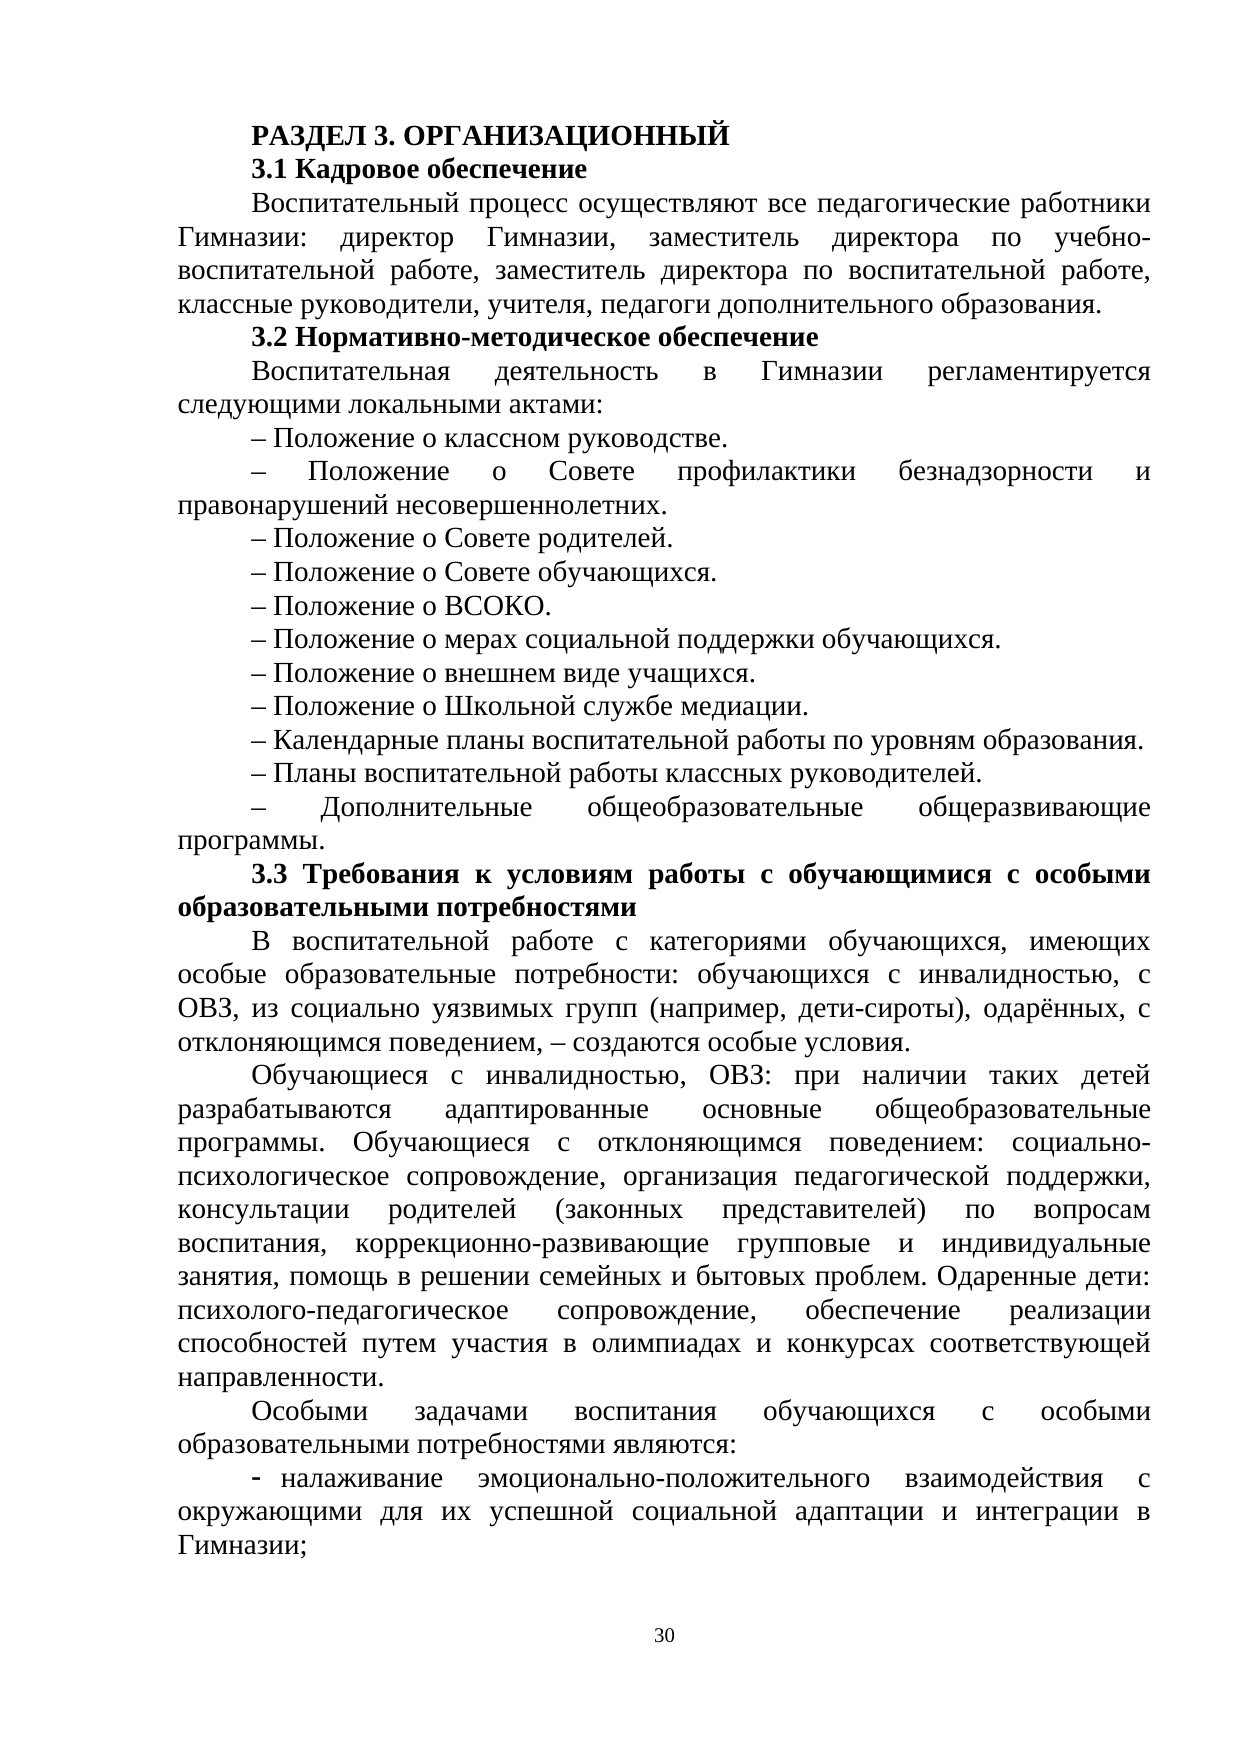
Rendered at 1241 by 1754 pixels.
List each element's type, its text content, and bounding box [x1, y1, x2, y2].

text – Положение о Совете профилактики безнадзорности и правонарушений несовершеннолетних. [177, 453, 1152, 521]
text 3.3 Требования к условиям работы с обучающимися с особыми образовательными потребностями [177, 856, 1152, 923]
text Воспитательный процесс осуществляют все педагогические работники Гимназии: директор Гимназии, заместитель директора по учебно-воспитательной работе, заместитель директора по воспитательной работе, классные руководители, учителя, педагоги дополнительного образования. [177, 185, 1152, 319]
text – Дополнительные общеобразовательные общеразвивающие программы. [177, 789, 1152, 856]
text – Планы воспитательной работы классных руководителей. [177, 755, 1152, 789]
text Особыми задачами воспитания обучающихся с особыми образовательными потребностями являются: [177, 1393, 1152, 1460]
text Воспитательная деятельность в Гимназии регламентируется следующими локальными актами: [177, 353, 1152, 420]
text 3.2 Нормативно-методическое обеспечение [177, 319, 1152, 353]
text – Календарные планы воспитательной работы по уровням образования. [177, 722, 1152, 755]
text – Положение о внешнем виде учащихся. [177, 655, 1152, 688]
text – Положение о Школьной службе медиации. [177, 688, 1152, 722]
text – Положение о классном руководстве. [177, 420, 1152, 453]
list налаживание эмоционально-положительного взаимодействия с окружающими для их успешной социальной адаптации и интеграции в Гимназии; [177, 1460, 1152, 1561]
text Обучающиеся с инвалидностью, ОВЗ: при наличии таких детей разрабатываются адаптированные основные общеобразовательные программы. Обучающиеся с отклоняющимся поведением: социально-психологическое сопровождение, организация педагогической поддержки, консультации родителей (законных представителей) по вопросам воспитания, коррекционно-развивающие групповые и индивидуальные занятия, помощь в решении семейных и бытовых проблем. Одаренные дети: психолого-педагогическое сопровождение, обеспечение реализации способностей путем участия в олимпиадах и конкурсах соответствующей направленности. [177, 1057, 1152, 1393]
text 3.1 Кадровое обеспечение [177, 152, 1152, 185]
text РАЗДЕЛ 3. ОРГАНИЗАЦИОННЫЙ [177, 118, 1152, 152]
text В воспитательной работе с категориями обучающихся, имеющих особые образовательные потребности: обучающихся с инвалидностью, с ОВЗ, из социально уязвимых групп (например, дети-сироты), одарённых, с отклоняющимся поведением, – создаются особые условия. [177, 923, 1152, 1057]
text – Положение о мерах социальной поддержки обучающихся. [177, 621, 1152, 655]
text – Положение о Совете родителей. [177, 521, 1152, 554]
text – Положение о Совете обучающихся. [177, 554, 1152, 588]
text – Положение о ВСОКО. [177, 588, 1152, 621]
